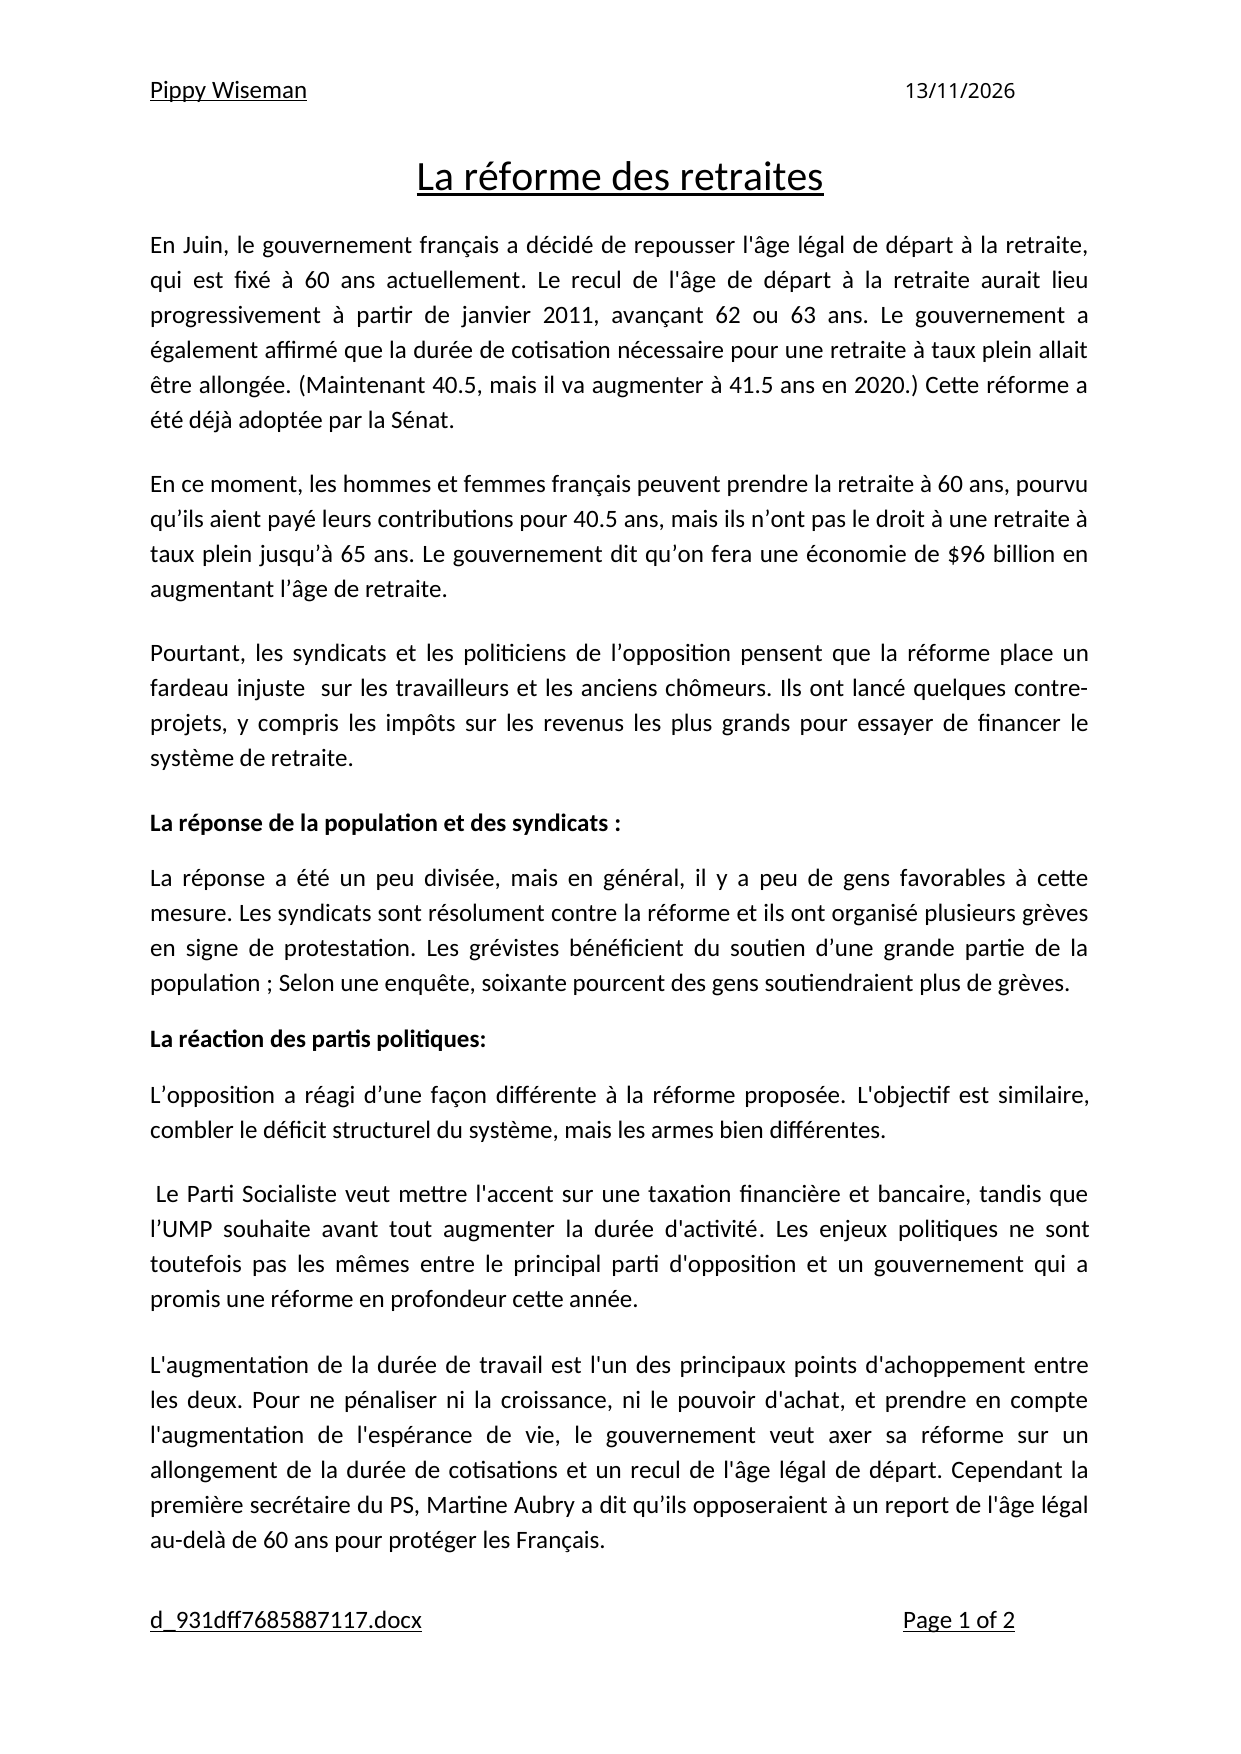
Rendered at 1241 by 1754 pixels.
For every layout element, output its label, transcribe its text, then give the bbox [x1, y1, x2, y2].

text Pourtant, les syndicats et les politiciens de l’opposition pensent que la réforme place un fardeau injuste sur les travailleurs et les anciens chômeurs. Ils ont lancé quelques contre-projets, y compris les impôts sur les revenus les plus grands pour essayer de financer le système de retraite. [150, 638, 1090, 773]
text La réponse a été un peu divisée, mais en général, il y a peu de gens favorables à cette mesure. Les syndicats sont résolument contre la réforme et ils ont organisé plusieurs grèves en signe de protestation. Les grévistes bénéficient du soutien d’une grande partie de la population ; Selon une enquête, soixante pourcent des gens soutiendraient plus de grèves. [150, 863, 1090, 998]
text L’opposition a réagi d’une façon différente à la réforme proposée. L'objectif est similaire, combler le déficit structurel du système, mais les armes bien différentes. [150, 1079, 1090, 1145]
text En ce moment, les hommes et femmes français peuvent prendre la retraite à 60 ans, pourvu qu’ils aient payé leurs contributions pour 40.5 ans, mais ils n’ont pas le droit à une retraite à taux plein jusqu’à 65 ans. Le gouvernement dit qu’on fera une économie de $96 billion en augmentant l’âge de retraite. [150, 468, 1090, 604]
text L'augmentation de la durée de travail est l'un des principaux points d'achoppement entre les deux. Pour ne pénaliser ni la croissance, ni le pouvoir d'achat, et prendre en compte l'augmentation de l'espérance de vie, le gouvernement veut axer sa réforme sur un allongement de la durée de cotisations et un recul de l'âge légal de départ. Cependant la première secrétaire du PS, Martine Aubry a dit qu’ils opposeraient à un report de l'âge légal au-delà de 60 ans pour protéger les Français. [150, 1350, 1090, 1555]
text La réaction des partis politiques: [150, 1023, 1090, 1054]
text En Juin, le gouvernement français a décidé de repousser l'âge légal de départ à la retraite, qui est fixé à 60 ans actuellement. Le recul de l'âge de départ à la retraite aurait lieu progressivement à partir de janvier 2011, avançant 62 ou 63 ans. Le gouvernement a également affirmé que la durée de cotisation nécessaire pour une retraite à taux plein allait être allongée. (Maintenant 40.5, mais il va augmenter à 41.5 ans en 2020.) Cette réforme a été déjà adoptée par la Sénat. [150, 229, 1090, 435]
text La réponse de la population et des syndicats : [150, 807, 1090, 837]
text Le Parti Socialiste veut mettre l'accent sur une taxation financière et bancaire, tandis que l’UMP souhaite avant tout augmenter la durée d'activité. Les enjeux politiques ne sont toutefois pas les mêmes entre le principal parti d'opposition et un gouvernement qui a promis une réforme en profondeur cette année. [150, 1178, 1090, 1314]
text La réforme des retraites [150, 150, 1090, 201]
